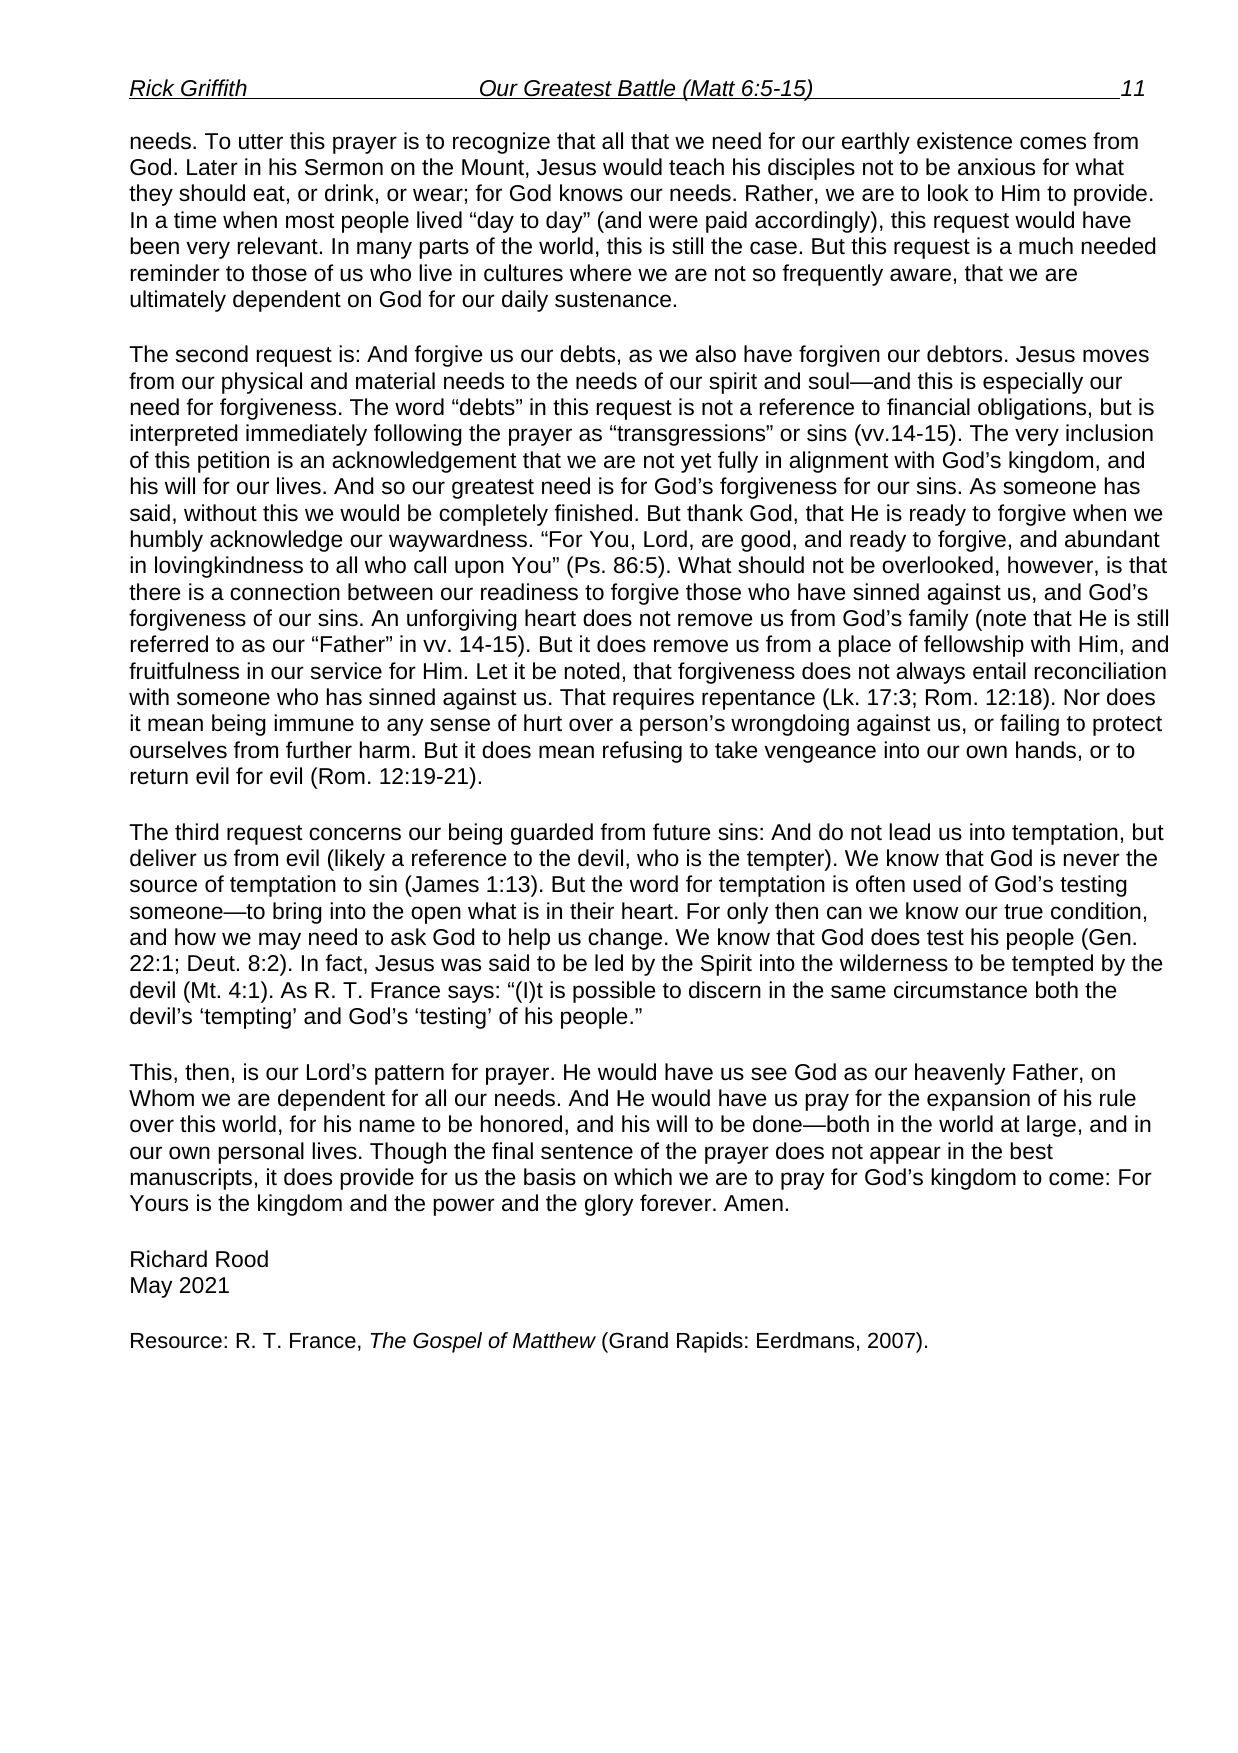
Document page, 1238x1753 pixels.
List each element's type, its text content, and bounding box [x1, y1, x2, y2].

text This, then, is our Lord’s pattern for prayer. He would have us see God as our heavenly Father, on Whom we are dependent for all our needs. And He would have us pray for the expansion of his rule over this world, for his name to be honored, and his will to be done—both in the world at large, and in our own personal lives. Though the final sentence of the prayer does not appear in the best manuscripts, it does provide for us the basis on which we are to pray for God’s kingdom to come: For Yours is the kingdom and the power and the glory forever. Amen. [129, 1058, 1172, 1217]
text The second request is: And forgive us our debts, as we also have forgiven our debtors. Jesus moves from our physical and material needs to the needs of our spirit and soul—and this is especially our need for forgiveness. The word “debts” in this request is not a reference to financial obligations, but is interpreted immediately following the prayer as “transgressions” or sins (vv.14-15). The very inclusion of this petition is an acknowledgement that we are not yet fully in alignment with God’s kingdom, and his will for our lives. And so our greatest need is for God’s forgiveness for our sins. As someone has said, without this we would be completely finished. But thank God, that He is ready to forgive when we humbly acknowledge our waywardness. “For You, Lord, are good, and ready to forgive, and abundant in lovingkindness to all who call upon You” (Ps. 86:5). What should not be overlooked, however, is that there is a connection between our readiness to forgive those who have sinned against us, and God’s forgiveness of our sins. An unforgiving heart does not remove us from God’s family (note that He is still referred to as our “Father” in vv. 14-15). But it does remove us from a place of fellowship with Him, and fruitfulness in our service for Him. Let it be noted, that forgiveness does not always entail reconciliation with someone who has sinned against us. That requires repentance (Lk. 17:3; Rom. 12:18). Nor does it mean being immune to any sense of hurt over a person’s wrongdoing against us, or failing to protect ourselves from further harm. But it does mean refusing to take vengeance into our own hands, or to return evil for evil (Rom. 12:19-21). [129, 341, 1172, 789]
text Resource: R. T. France, The Gospel of Matthew (Grand Rapids: Eerdmans, 2007). [129, 1328, 1172, 1353]
text Richard Rood [129, 1246, 1172, 1272]
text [129, 128, 1172, 312]
text The third request concerns our being guarded from future sins: And do not lead us into temptation, but deliver us from evil (likely a reference to the devil, who is the tempter). We know that God is never the source of temptation to sin (James 1:13). But the word for temptation is often used of God’s testing someone—to bring into the open what is in their heart. For only then can we know our true condition, and how we may need to ask God to help us change. We know that God does test his people (Gen. 22:1; Deut. 8:2). In fact, Jesus was said to be led by the Spirit into the wilderness to be tempted by the devil (Mt. 4:1). As R. T. France says: “(I)t is possible to discern in the same circumstance both the devil’s ‘tempting’ and God’s ‘testing’ of his people.” [129, 818, 1172, 1029]
text May 2021 [129, 1272, 1172, 1298]
